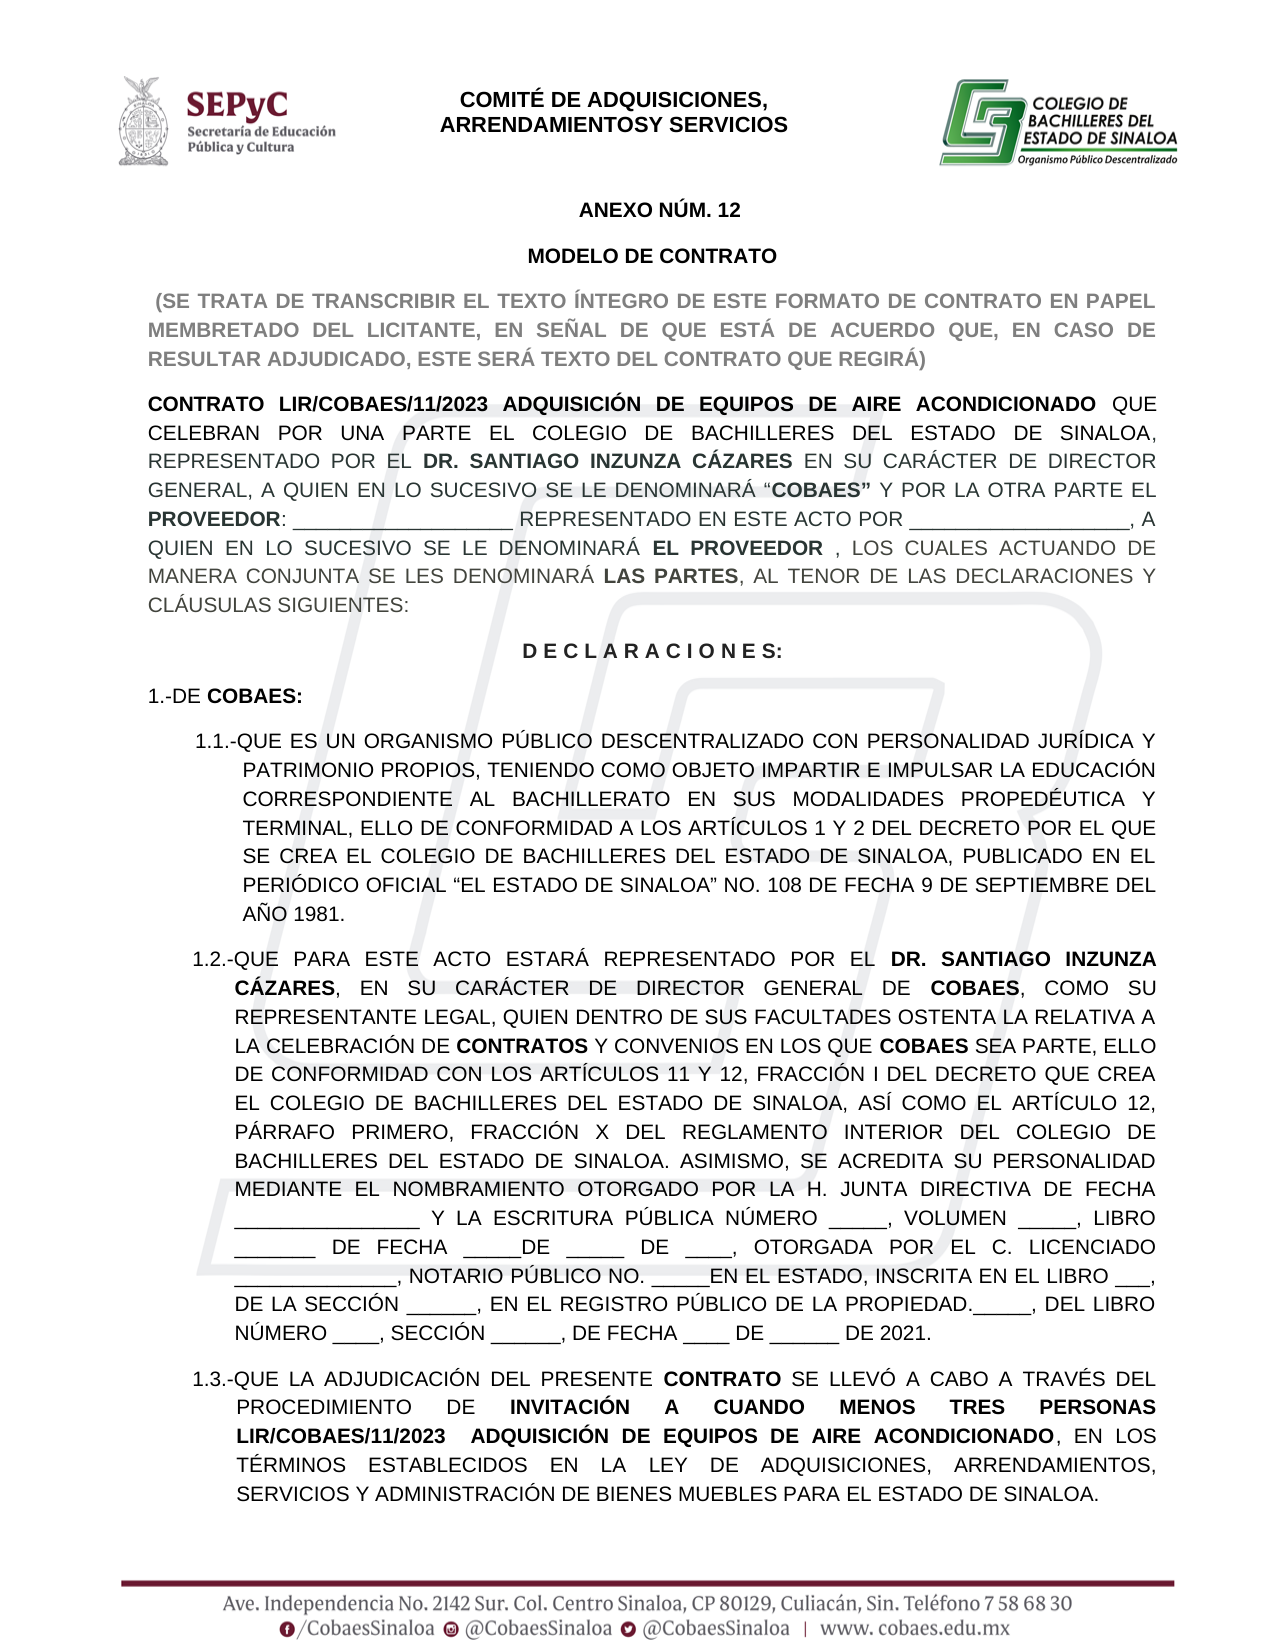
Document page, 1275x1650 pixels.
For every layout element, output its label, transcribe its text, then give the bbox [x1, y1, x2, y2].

text CONTRATO LIR/COBAES/11/2023 ADQUISICIÓN DE EQUIPOS DE AIRE ACONDICIONADO QUE CELEBRAN POR UNA PARTE EL COLEGIO DE BACHILLERES DEL ESTADO DE SINALOA, REPRESENTADO POR EL DR. SANTIAGO INZUNZA CÁZARES EN SU CARÁCTER DE DIRECTOR GENERAL, A QUIEN EN LO SUCESIVO SE LE DENOMINARÁ “COBAES” Y POR LA OTRA PARTE EL PROVEEDOR: ___________________ REPRESENTADO EN ESTE ACTO POR ___________________, A QUIEN EN LO SUCESIVO SE LE DENOMINARÁ EL PROVEEDOR , LOS CUALES ACTUANDO DE MANERA CONJUNTA SE LES DENOMINARÁ LAS PARTES, AL TENOR DE LAS DECLARACIONES Y CLÁUSULAS SIGUIENTES: [148, 392, 1157, 617]
picture [117, 75, 1179, 1641]
text D E C L A R A C I O N E S: [148, 638, 1157, 662]
text 1.3.-QUE LA ADJUDICACIÓN DEL PRESENTE CONTRATO SE LLEVÓ A CABO A TRAVÉS DEL PROCEDIMIENTO DE INVITACIÓN A CUANDO MENOS TRES PERSONAS LIR/COBAES/11/2023 ADQUISICIÓN DE EQUIPOS DE AIRE ACONDICIONADO, EN LOS TÉRMINOS ESTABLECIDOS EN LA LEY DE ADQUISICIONES, ARRENDAMIENTOS, SERVICIOS Y ADMINISTRACIÓN DE BIENES MUEBLES PARA EL ESTADO DE SINALOA. [192, 1366, 1157, 1505]
text (SE TRATA DE TRANSCRIBIR EL TEXTO ÍNTEGRO DE ESTE FORMATO DE CONTRATO EN PAPEL MEMBRETADO DEL LICITANTE, EN SEÑAL DE QUE ESTÁ DE ACUERDO QUE, EN CASO DE RESULTAR ADJUDICADO, ESTE SERÁ TEXTO DEL CONTRATO QUE REGIRÁ) [148, 289, 1157, 370]
text ANEXO NÚM. 12 [162, 198, 1157, 222]
text MODELO DE CONTRATO [148, 243, 1157, 267]
text 1.2.-QUE PARA ESTE ACTO ESTARÁ REPRESENTADO POR EL DR. SANTIAGO INZUNZA CÁZARES, EN SU CARÁCTER DE DIRECTOR GENERAL DE COBAES, COMO SU REPRESENTANTE LEGAL, QUIEN DENTRO DE SUS FACULTADES OSTENTA LA RELATIVA A LA CELEBRACIÓN DE CONTRATOS Y CONVENIOS EN LOS QUE COBAES SEA PARTE, ELLO DE CONFORMIDAD CON LOS ARTÍCULOS 11 Y 12, FRACCIÓN I DEL DECRETO QUE CREA EL COLEGIO DE BACHILLERES DEL ESTADO DE SINALOA, ASÍ COMO EL ARTÍCULO 12, PÁRRAFO PRIMERO, FRACCIÓN X DEL REGLAMENTO INTERIOR DEL COLEGIO DE BACHILLERES DEL ESTADO DE SINALOA. ASIMISMO, SE ACREDITA SU PERSONALIDAD MEDIANTE EL NOMBRAMIENTO OTORGADO POR LA H. JUNTA DIRECTIVA DE FECHA ________________ Y LA ESCRITURA PÚBLICA NÚMERO _____, VOLUMEN _____, LIBRO _______ DE FECHA _____DE _____ DE ____, OTORGADA POR EL C. LICENCIADO ______________, NOTARIO PÚBLICO NO. _____EN EL ESTADO, INSCRITA EN EL LIBRO ___, DE LA SECCIÓN ______, EN EL REGISTRO PÚBLICO DE LA PROPIEDAD._____, DEL LIBRO NÚMERO ____, SECCIÓN ______, DE FECHA ____ DE ______ DE 2021. [192, 947, 1157, 1345]
text 1.-DE COBAES: [148, 684, 1157, 708]
text 1.1.-QUE ES UN ORGANISMO PÚBLICO DESCENTRALIZADO CON PERSONALIDAD JURÍDICA Y PATRIMONIO PROPIOS, TENIENDO COMO OBJETO IMPARTIR E IMPULSAR LA EDUCACIÓN CORRESPONDIENTE AL BACHILLERATO EN SUS MODALIDADES PROPEDÉUTICA Y TERMINAL, ELLO DE CONFORMIDAD A LOS ARTÍCULOS 1 Y 2 DEL DECRETO POR EL QUE SE CREA EL COLEGIO DE BACHILLERES DEL ESTADO DE SINALOA, PUBLICADO EN EL PERIÓDICO OFICIAL “EL ESTADO DE SINALOA” NO. 108 DE FECHA 9 DE SEPTIEMBRE DEL AÑO 1981. [195, 729, 1157, 926]
